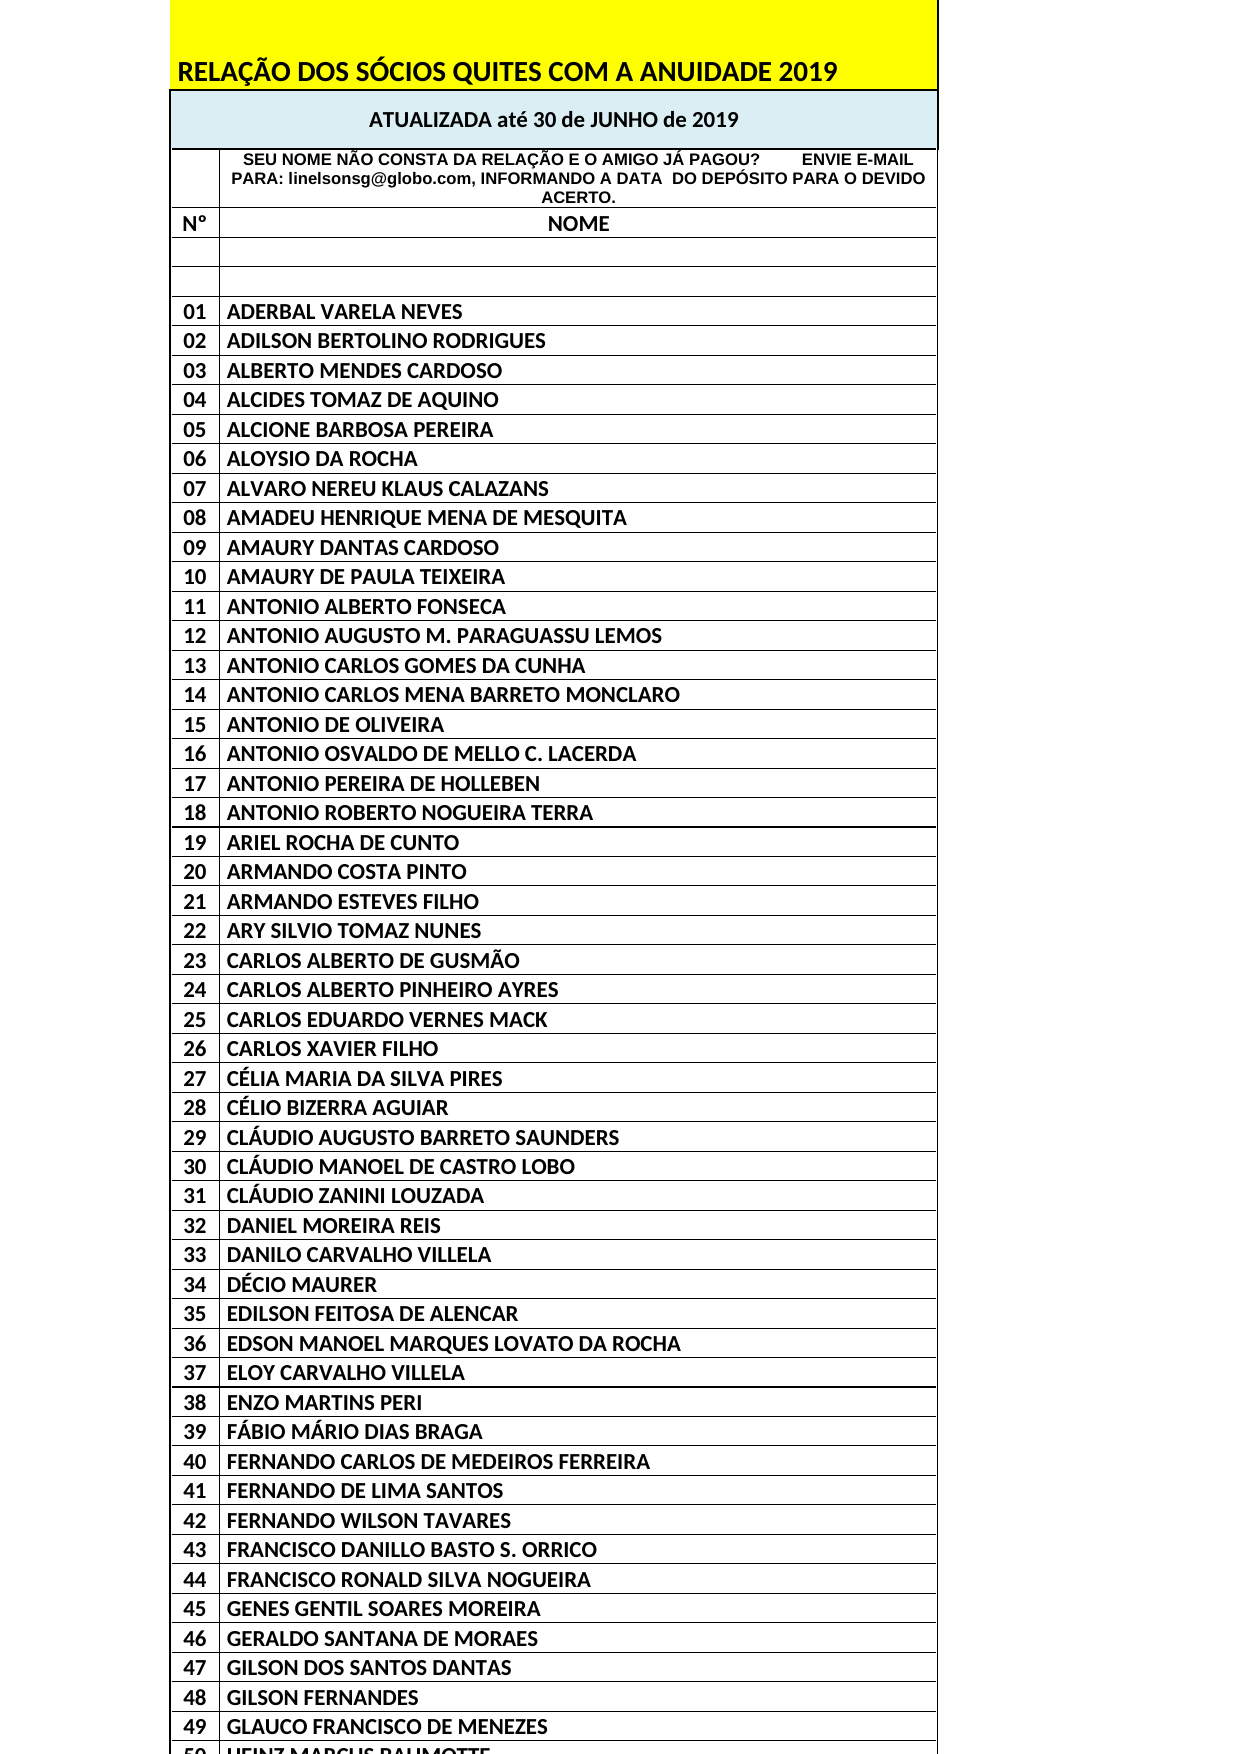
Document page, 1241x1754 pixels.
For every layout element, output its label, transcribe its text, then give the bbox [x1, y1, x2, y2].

table_cell 43 [171, 1535, 219, 1563]
table_cell FRANCISCO DANILLO BASTO S. ORRICO [220, 1534, 937, 1563]
table_cell CÉLIA MARIA DA SILVA PIRES [220, 1062, 937, 1092]
table_cell 01 [171, 297, 219, 325]
table_cell 23 [171, 945, 219, 974]
table_cell FERNANDO WILSON TAVARES [220, 1504, 937, 1534]
table_cell CÉLIO BIZERRA AGUIAR [220, 1092, 937, 1121]
table_cell AMAURY DANTAS CARDOSO [220, 532, 937, 561]
table_cell CLÁUDIO AUGUSTO BARRETO SAUNDERS [220, 1121, 937, 1151]
table_cell 28 [171, 1093, 219, 1121]
table_cell ALVARO NEREU KLAUS CALAZANS [220, 473, 937, 502]
table_cell 08 [171, 503, 219, 532]
table_cell ALCIONE BARBOSA PEREIRA [220, 414, 937, 443]
table_cell ANTONIO PEREIRA DE HOLLEBEN [220, 768, 937, 797]
table_cell Nº [171, 208, 219, 237]
table_cell ENZO MARTINS PERI [220, 1386, 937, 1416]
table_cell CARLOS XAVIER FILHO [220, 1033, 937, 1062]
table_cell 16 [171, 739, 219, 767]
table_cell EDSON MANOEL MARQUES LOVATO DA ROCHA [220, 1328, 937, 1357]
table_cell 34 [171, 1270, 219, 1298]
table_cell ARIEL ROCHA DE CUNTO [220, 826, 937, 856]
table_cell 20 [171, 857, 219, 885]
table_cell 48 [171, 1682, 219, 1711]
table_cell 07 [171, 474, 219, 502]
table_cell ANTONIO CARLOS GOMES DA CUNHA [220, 650, 937, 679]
table_cell FERNANDO DE LIMA SANTOS [220, 1475, 937, 1504]
table_header RELAÇÃO DOS SÓCIOS QUITES COM A ANUIDADE 2019 [170, 0, 937, 89]
table_cell 10 [171, 562, 219, 591]
table_cell 47 [171, 1653, 219, 1681]
table_cell AMAURY DE PAULA TEIXEIRA [220, 561, 937, 591]
table_cell ALBERTO MENDES CARDOSO [220, 355, 937, 384]
table_cell 21 [171, 886, 219, 915]
table_cell ANTONIO ALBERTO FONSECA [220, 591, 937, 620]
table_cell FÁBIO MÁRIO DIAS BRAGA [220, 1416, 937, 1445]
table_cell 02 [171, 326, 219, 355]
table_cell [171, 149, 219, 207]
table_cell 31 [171, 1181, 219, 1209]
table_cell DANILO CARVALHO VILLELA [220, 1239, 937, 1268]
table_cell 36 [171, 1329, 219, 1357]
table_cell 29 [171, 1122, 219, 1151]
table_cell 25 [171, 1004, 219, 1033]
table_cell 27 [171, 1063, 219, 1092]
table_cell 05 [171, 415, 219, 443]
table_cell 19 [171, 827, 219, 856]
table_cell SEU NOME NÃO CONSTA DA RELAÇÃO E O AMIGO JÁ PAGOU? ENVIE E-MAIL PARA: linelsonsg@globo.com, INFORMANDO A DATA DO DEPÓSITO PARA O DEVIDO ACERTO. [220, 148, 937, 207]
table_cell 24 [171, 975, 219, 1003]
table_cell [171, 238, 219, 266]
table_cell HEINZ MARCUS BAUMOTTE [220, 1740, 937, 1754]
table_cell 50 [171, 1741, 219, 1754]
table_cell 09 [171, 533, 219, 561]
table_cell 04 [171, 385, 219, 414]
table_cell ANTONIO CARLOS MENA BARRETO MONCLARO [220, 679, 937, 708]
table_cell 41 [171, 1476, 219, 1504]
table_cell ATUALIZADA até 30 de JUNHO de 2019 [171, 91, 937, 148]
table_cell CARLOS ALBERTO PINHEIRO AYRES [220, 974, 937, 1003]
table_cell 46 [171, 1623, 219, 1652]
table_cell 15 [171, 710, 219, 738]
table_cell CLÁUDIO MANOEL DE CASTRO LOBO [220, 1151, 937, 1180]
table_cell 33 [171, 1240, 219, 1268]
table_cell ADILSON BERTOLINO RODRIGUES [220, 325, 937, 355]
table_cell EDILSON FEITOSA DE ALENCAR [220, 1298, 937, 1327]
table_cell 45 [171, 1594, 219, 1622]
table_cell ANTONIO OSVALDO DE MELLO C. LACERDA [220, 738, 937, 767]
table_cell ANTONIO DE OLIVEIRA [220, 709, 937, 738]
table_cell [220, 266, 937, 296]
table_cell 30 [171, 1152, 219, 1180]
table_cell DÉCIO MAURER [220, 1269, 937, 1298]
table_cell DANIEL MOREIRA REIS [220, 1210, 937, 1239]
table_cell AMADEU HENRIQUE MENA DE MESQUITA [220, 502, 937, 532]
table_cell ARMANDO COSTA PINTO [220, 856, 937, 885]
table_cell [220, 237, 937, 266]
table_cell 40 [171, 1446, 219, 1475]
table_cell GLAUCO FRANCISCO DE MENEZES [220, 1711, 937, 1740]
table_cell [171, 267, 219, 296]
table_cell ANTONIO AUGUSTO M. PARAGUASSU LEMOS [220, 620, 937, 649]
table_cell 44 [171, 1564, 219, 1593]
table_cell 22 [171, 916, 219, 944]
table_cell ELOY CARVALHO VILLELA [220, 1357, 937, 1386]
table_cell ADERBAL VARELA NEVES [220, 296, 937, 325]
table_cell GERALDO SANTANA DE MORAES [220, 1622, 937, 1652]
table_cell 42 [171, 1505, 219, 1534]
table_cell GENES GENTIL SOARES MOREIRA [220, 1593, 937, 1622]
table_cell 35 [171, 1299, 219, 1327]
table_cell 49 [171, 1712, 219, 1740]
table_cell 17 [171, 769, 219, 797]
table_cell CARLOS EDUARDO VERNES MACK [220, 1003, 937, 1033]
table_cell ARMANDO ESTEVES FILHO [220, 885, 937, 915]
table_cell CARLOS ALBERTO DE GUSMÃO [220, 944, 937, 974]
table_cell ALOYSIO DA ROCHA [220, 443, 937, 473]
table_cell 39 [171, 1417, 219, 1445]
table_cell 37 [171, 1358, 219, 1386]
table_cell NOME [220, 207, 937, 237]
table_cell 03 [171, 356, 219, 384]
table_cell FERNANDO CARLOS DE MEDEIROS FERREIRA [220, 1445, 937, 1475]
table_cell 06 [171, 444, 219, 473]
table_cell CLÁUDIO ZANINI LOUZADA [220, 1180, 937, 1209]
table_cell 18 [171, 798, 219, 826]
table_cell GILSON FERNANDES [220, 1681, 937, 1711]
table_cell 32 [171, 1211, 219, 1239]
table_cell 12 [171, 621, 219, 649]
table_cell 14 [171, 680, 219, 708]
table_cell 11 [171, 592, 219, 620]
table_cell 26 [171, 1034, 219, 1062]
table_cell 13 [171, 651, 219, 679]
table_cell GILSON DOS SANTOS DANTAS [220, 1652, 937, 1681]
table_cell 38 [171, 1387, 219, 1416]
table_cell ARY SILVIO TOMAZ NUNES [220, 915, 937, 944]
table_cell ALCIDES TOMAZ DE AQUINO [220, 384, 937, 414]
table_cell FRANCISCO RONALD SILVA NOGUEIRA [220, 1563, 937, 1593]
table_cell ANTONIO ROBERTO NOGUEIRA TERRA [220, 797, 937, 826]
